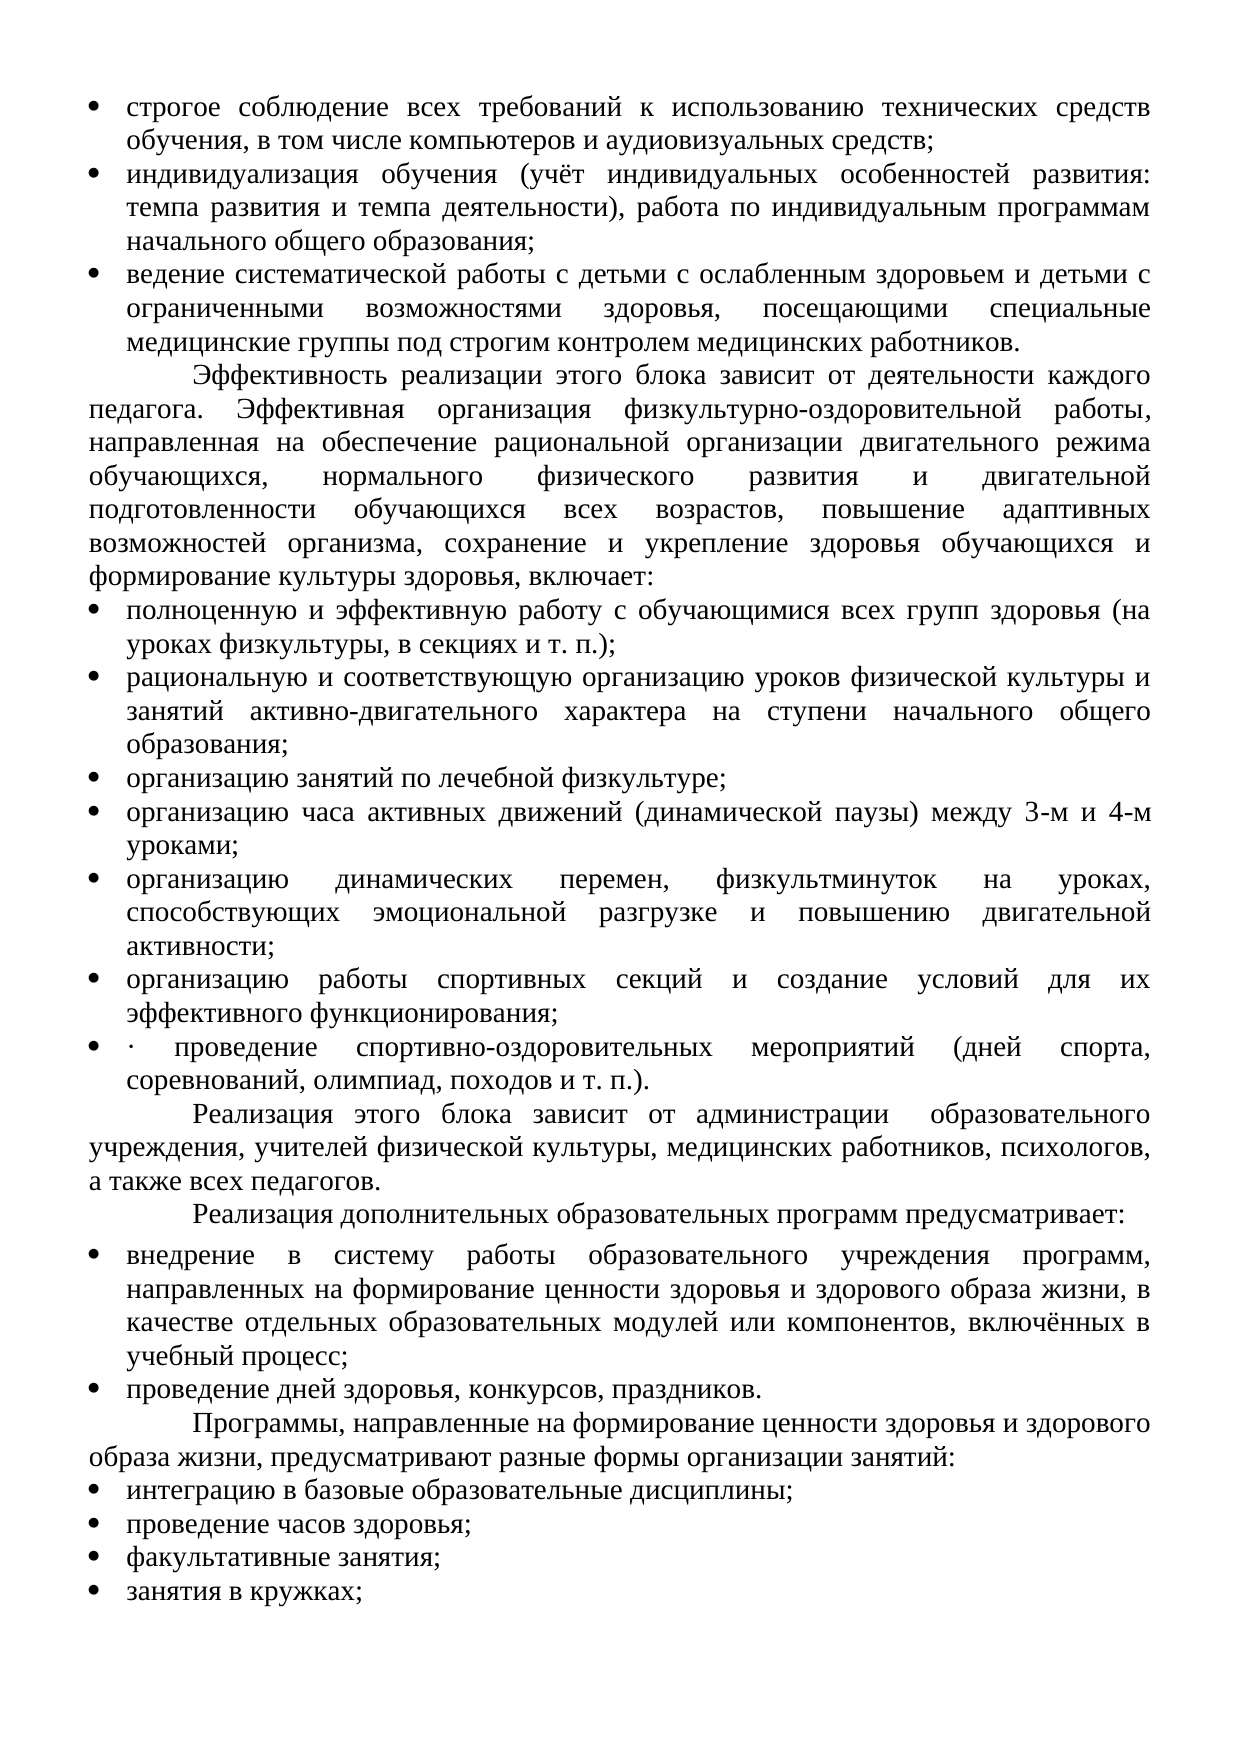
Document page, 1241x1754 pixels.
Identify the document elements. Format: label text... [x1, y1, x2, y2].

text Эффективность реализации этого блока зависит от деятельности каждого педагога. Эффективная организация физкультурно-оздоровительной работы, направленная на обеспечение рациональной организации двигательного режима обучающихся, нормального физического развития и двигательной подготовленности обучающихся всех возрастов, повышение адаптивных возможностей организма, сохранение и укрепление здоровья обучающихся и формирование культуры здоровья, включает: [89, 357, 1152, 592]
list интеграцию в базовые образовательные дисциплины; [89, 1472, 1152, 1506]
text Программы, направленные на формирование ценности здоровья и здорового образа жизни, предусматривают разные формы организации занятий: [89, 1405, 1152, 1472]
list внедрение в систему работы образовательного учреждения программ, направленных на формирование ценности здоровья и здорового образа жизни, в качестве отдельных образовательных модулей или компонентов, включённых в учебный процесс; [89, 1237, 1152, 1371]
list · проведение спортивно-оздоровительных мероприятий (дней спорта, соревнований, олимпиад, походов и т. п.). [89, 1029, 1152, 1096]
list строгое соблюдение всех требований к использованию технических средств обучения, в том числе компьютеров и аудиовизуальных средств; [89, 89, 1152, 156]
list проведение часов здоровья; [89, 1506, 1152, 1539]
text Реализация этого блока зависит от администрации образовательного учреждения, учителей физической культуры, медицинских работников, психологов, а также всех педагогов. [89, 1096, 1152, 1197]
list факультативные занятия; [89, 1539, 1152, 1573]
list занятия в кружках; [89, 1573, 1152, 1607]
list полноценную и эффективную работу с обучающимися всех групп здоровья (на уроках физкультуры, в секциях и т. п.); [89, 592, 1152, 659]
list рациональную и соответствующую организацию уроков физической культуры и занятий активно-двигательного характера на ступени начального общего образования; [89, 659, 1152, 760]
list организацию часа активных движений (динамической паузы) между 3-м и 4-м уроками; [89, 794, 1152, 861]
list организацию работы спортивных секций и создание условий для их эффективного функционирования; [89, 962, 1152, 1029]
list ведение систематической работы с детьми с ослабленным здоровьем и детьми с ограниченными возможностями здоровья, посещающими специальные медицинские группы под строгим контролем медицинских работников. [89, 257, 1152, 357]
list организацию динамических перемен, физкультминуток на уроках, способствующих эмоциональной разгрузке и повышению двигательной активности; [89, 861, 1152, 962]
text Реализация дополнительных образовательных программ предусматривает: [89, 1197, 1152, 1230]
list проведение дней здоровья, конкурсов, праздников. [89, 1371, 1152, 1405]
list индивидуализация обучения (учёт индивидуальных особенностей развития: темпа развития и темпа деятельности), работа по индивидуальным программам начального общего образования; [89, 156, 1152, 257]
list организацию занятий по лечебной физкультуре; [89, 760, 1152, 794]
